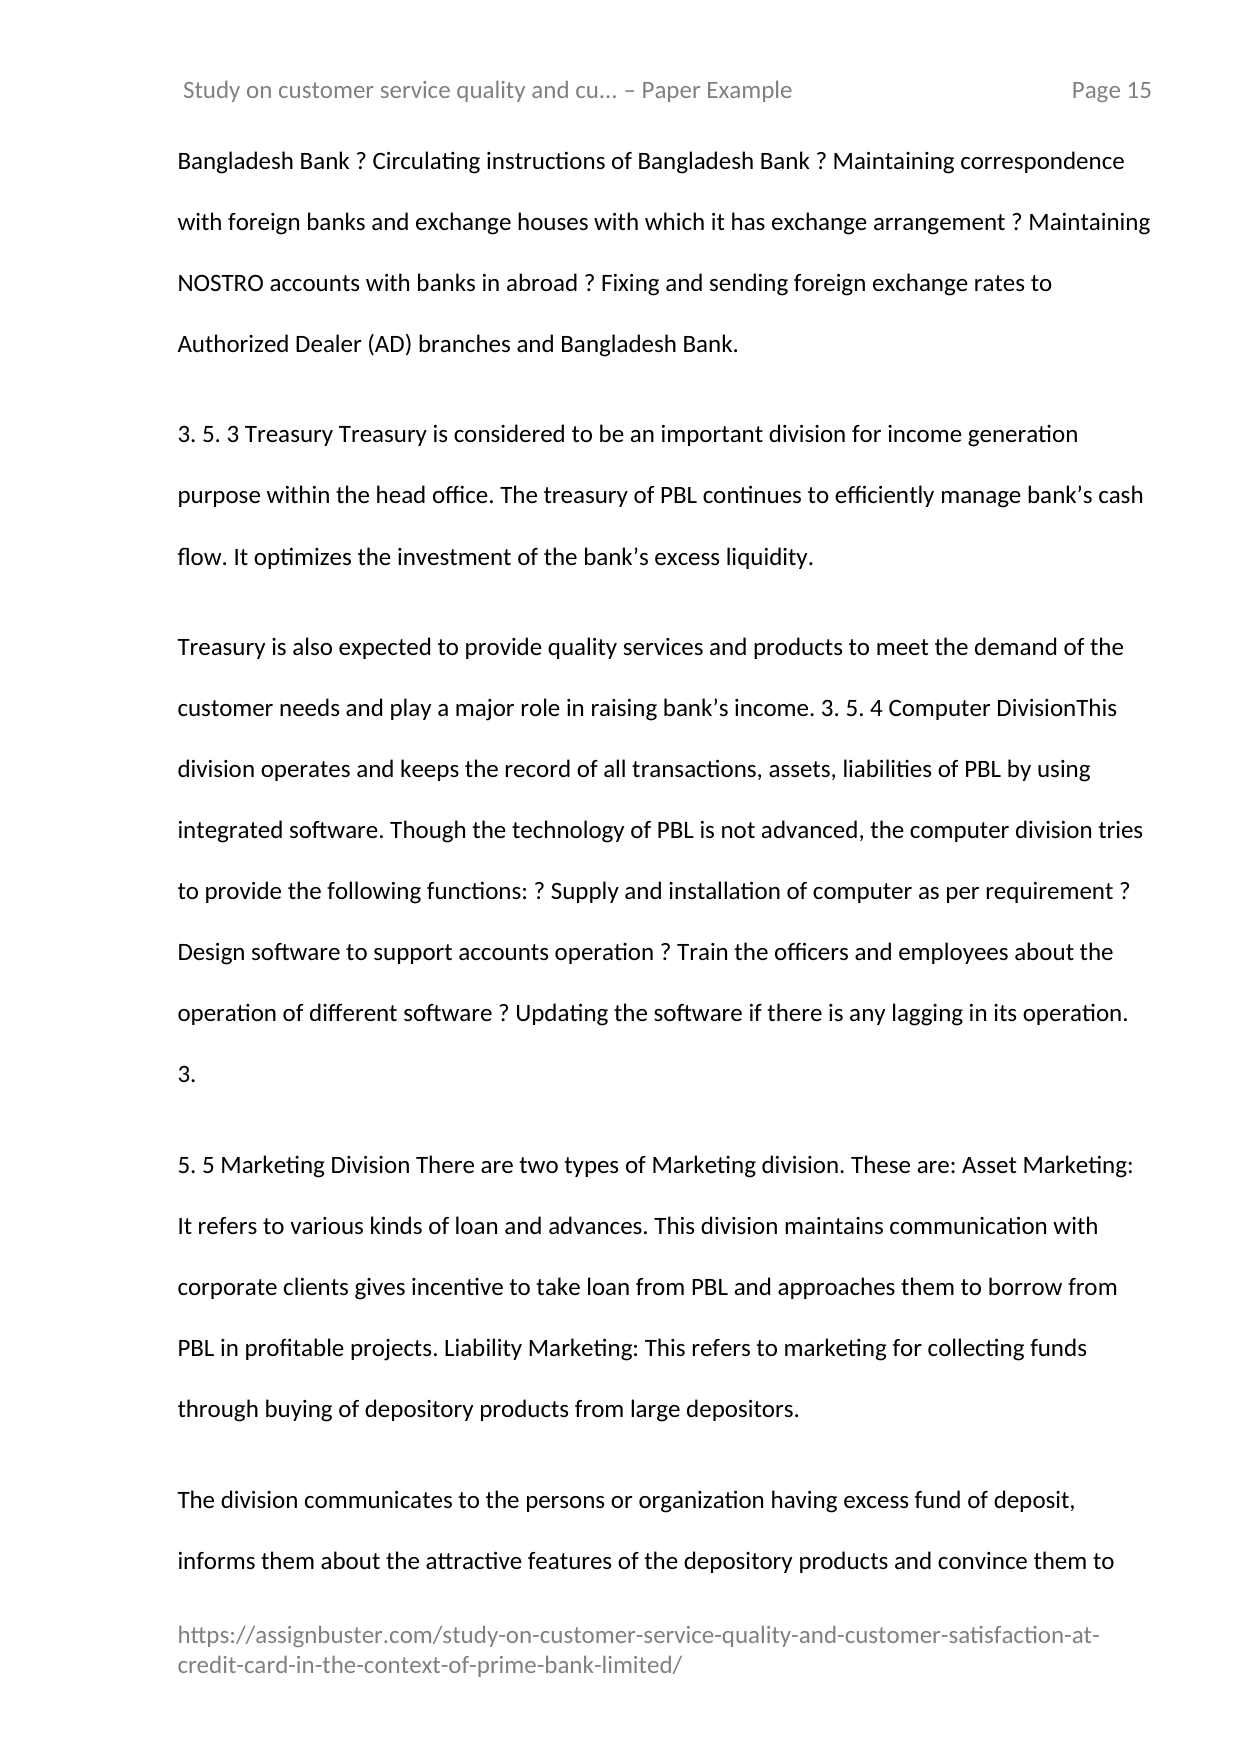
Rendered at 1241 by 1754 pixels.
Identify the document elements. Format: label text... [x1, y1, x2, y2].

text 5. 5 Marketing Division There are two types of Marketing division. These are: Asset Marketing: It refers to various kinds of loan and advances. This division maintains communication with corporate clients gives incentive to take loan from PBL and approaches them to borrow from PBL in profitable projects. Liability Marketing: This refers to marketing for collecting funds through buying of depository products from large depositors. [177, 1149, 1152, 1424]
text 3. 5. 3 Treasury Treasury is considered to be an important division for income generation purpose within the head office. The treasury of PBL continues to efficiently manage bank’s cash flow. It optimizes the investment of the bank’s excess liquidity. [177, 419, 1152, 571]
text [177, 1484, 1152, 1575]
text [177, 145, 1152, 359]
text Treasury is also expected to provide quality services and products to meet the demand of the customer needs and play a major role in raising bank’s income. 3. 5. 4 Computer DivisionThis division operates and keeps the record of all transactions, assets, liabilities of PBL by using integrated software. Though the technology of PBL is not advanced, the computer division tries to provide the following functions: ? Supply and installation of computer as per requirement ? Design software to support accounts operation ? Train the officers and employees about the operation of different software ? Updating the software if there is any lagging in its operation. 3. [177, 631, 1152, 1089]
